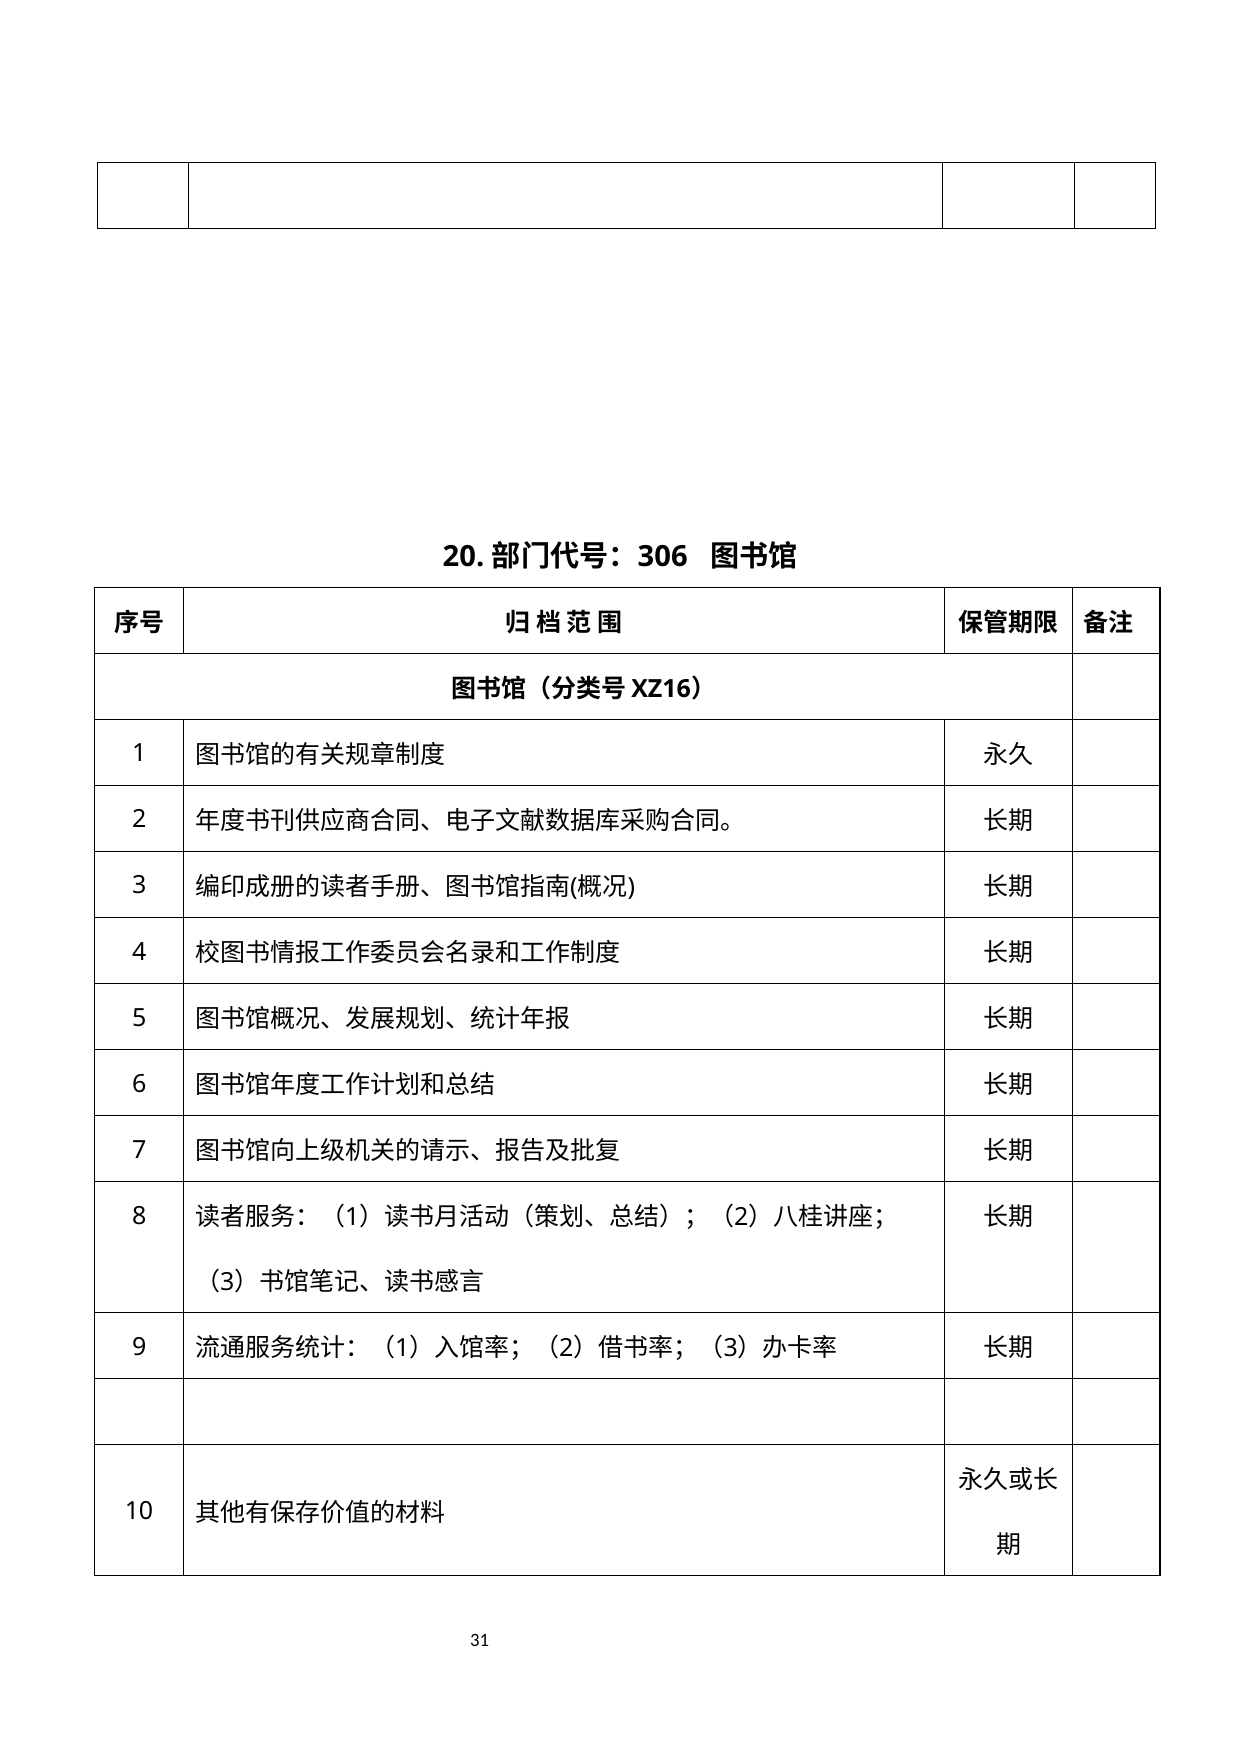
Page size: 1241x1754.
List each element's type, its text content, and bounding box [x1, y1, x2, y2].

text 20. 部门代号：306 图书馆 [152, 522, 1088, 587]
table_cell [95, 1379, 183, 1444]
table_header 备注 [1073, 588, 1159, 653]
table_cell 图书馆的有关规章制度 [184, 720, 944, 785]
table_cell 校图书情报工作委员会名录和工作制度 [184, 918, 944, 983]
table_cell [1075, 163, 1155, 228]
table_cell 图书馆概况、发展规划、统计年报 [184, 984, 944, 1049]
table_cell [1073, 654, 1159, 719]
table_cell 10 [95, 1445, 183, 1575]
table_cell 永久或长期 [945, 1445, 1072, 1575]
table_cell 长期 [945, 786, 1072, 851]
table_header 归 档 范 围 [184, 588, 944, 653]
table_cell 长期 [945, 984, 1072, 1049]
table_cell [184, 1379, 944, 1444]
table_cell [1073, 1116, 1159, 1181]
table_cell [1073, 1182, 1159, 1312]
table_cell [189, 163, 942, 228]
table_cell [943, 163, 1074, 228]
table_cell 长期 [945, 1313, 1072, 1378]
table_cell 2 [95, 786, 183, 851]
table_cell 读者服务：（1）读书月活动（策划、总结）；（2）八桂讲座；（3）书馆笔记、读书感言 [184, 1182, 944, 1312]
table_cell [1073, 1445, 1159, 1575]
table_cell 永久 [945, 720, 1072, 785]
table_cell [945, 1379, 1072, 1444]
table_cell 5 [95, 984, 183, 1049]
table_cell 编印成册的读者手册、图书馆指南(概况) [184, 852, 944, 917]
table_cell [1073, 852, 1159, 917]
table_cell [1073, 720, 1159, 785]
table_cell 长期 [945, 852, 1072, 917]
table_cell 长期 [945, 1116, 1072, 1181]
table_cell [1073, 1050, 1159, 1115]
table_header 序号 [95, 588, 183, 653]
table_cell 1 [95, 720, 183, 785]
table_cell 8 [95, 1182, 183, 1312]
table_cell 长期 [945, 1182, 1072, 1312]
table_cell [1073, 984, 1159, 1049]
table_cell [1073, 786, 1159, 851]
table_cell 图书馆年度工作计划和总结 [184, 1050, 944, 1115]
table_cell [98, 163, 188, 228]
table_cell [1073, 1313, 1159, 1378]
table_header 保管期限 [945, 588, 1072, 653]
table_cell 3 [95, 852, 183, 917]
table_cell 9 [95, 1313, 183, 1378]
table_cell 长期 [945, 1050, 1072, 1115]
table_cell 图书馆向上级机关的请示、报告及批复 [184, 1116, 944, 1181]
table_cell 7 [95, 1116, 183, 1181]
table_cell [1073, 918, 1159, 983]
table_cell 4 [95, 918, 183, 983]
table_cell 其他有保存价值的材料 [184, 1445, 944, 1575]
table_cell [1073, 1379, 1159, 1444]
table_cell 图书馆（分类号XZ16） [95, 654, 1072, 719]
table_cell 长期 [945, 918, 1072, 983]
table_cell 流通服务统计：（1）入馆率；（2）借书率；（3）办卡率 [184, 1313, 944, 1378]
table_cell 6 [95, 1050, 183, 1115]
table_cell 年度书刊供应商合同、电子文献数据库采购合同。 [184, 786, 944, 851]
